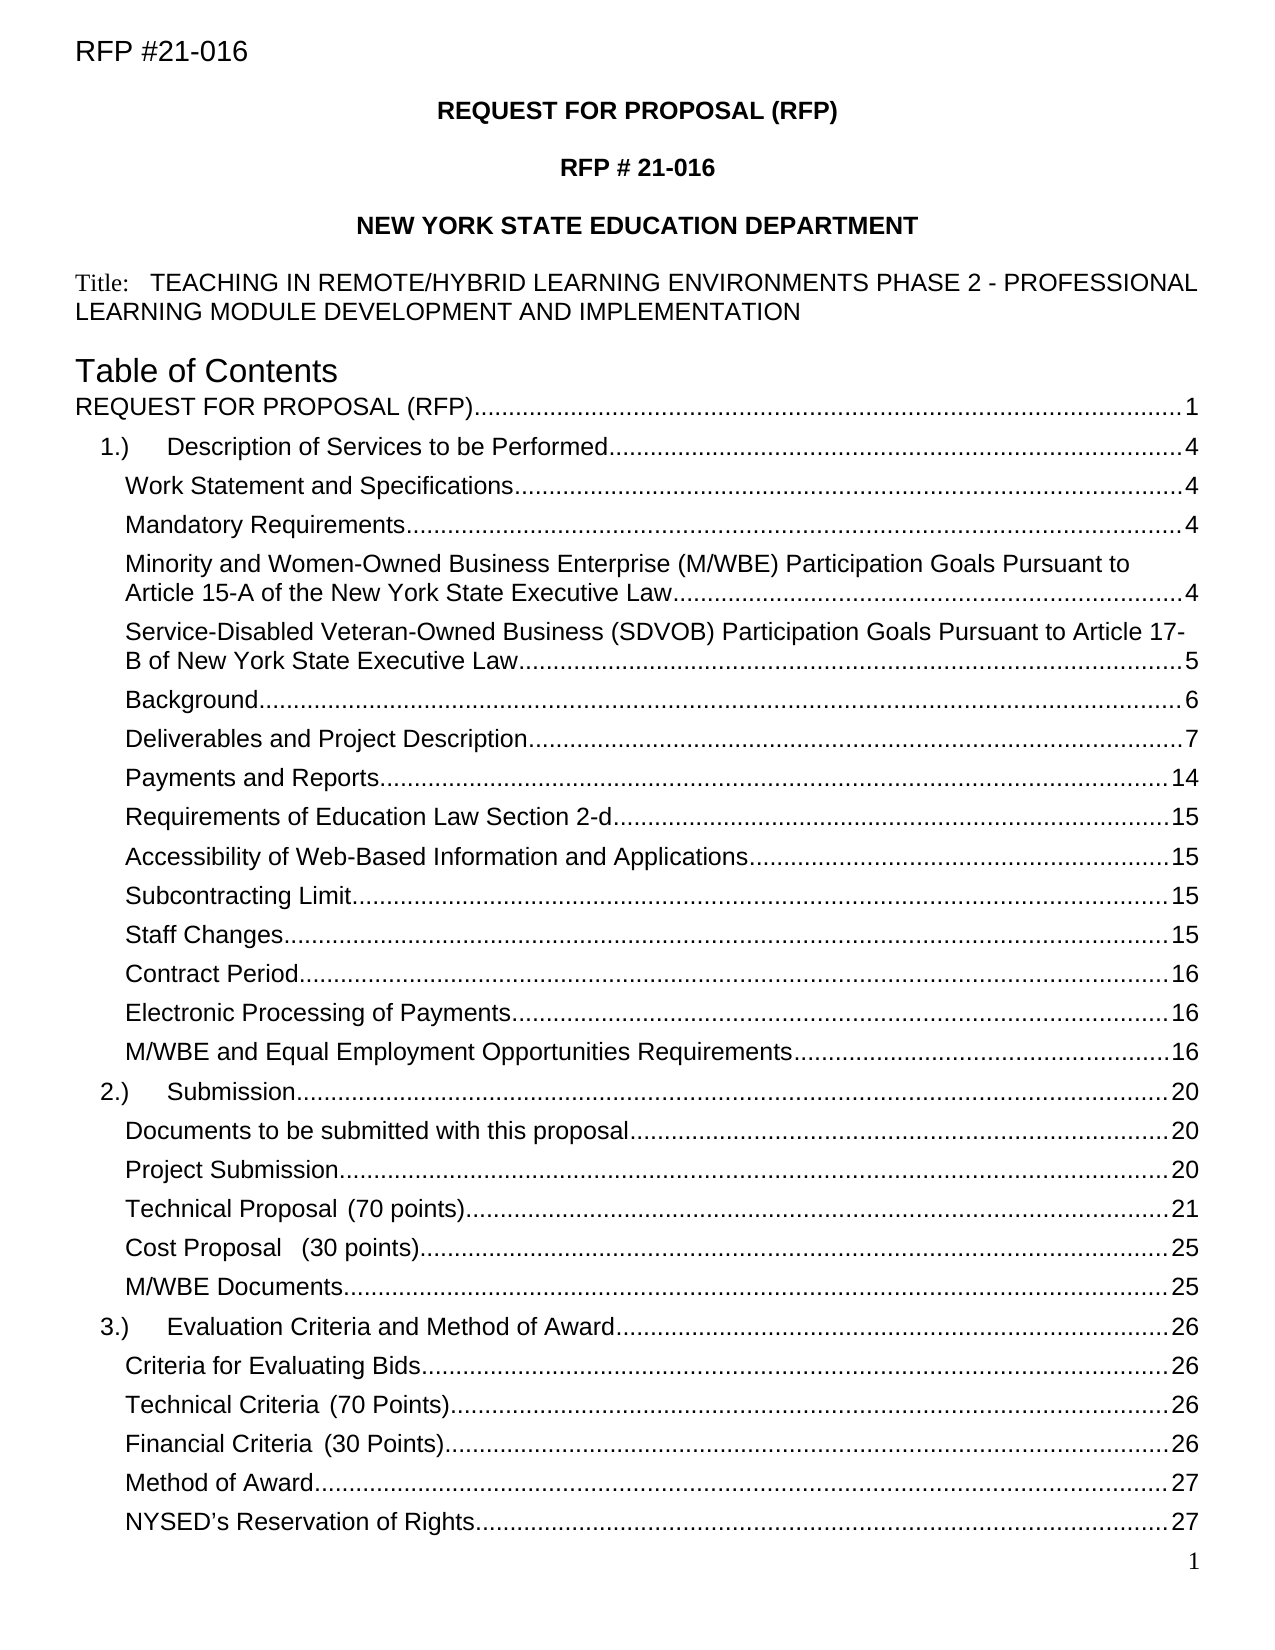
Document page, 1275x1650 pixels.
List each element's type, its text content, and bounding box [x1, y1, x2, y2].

subtitle REQUEST FOR PROPOSAL (RFP) [75, 96, 1200, 124]
text RFP # 21-016 [75, 153, 1200, 182]
text Title: TEACHING IN REMOTE/HYBRID LEARNING ENVIRONMENTS PHASE 2 - PROFESSIONAL LEARNING MODULE DEVELOPMENT AND IMPLEMENTATION [75, 268, 1200, 326]
text NEW YORK STATE EDUCATION DEPARTMENT [75, 211, 1200, 239]
